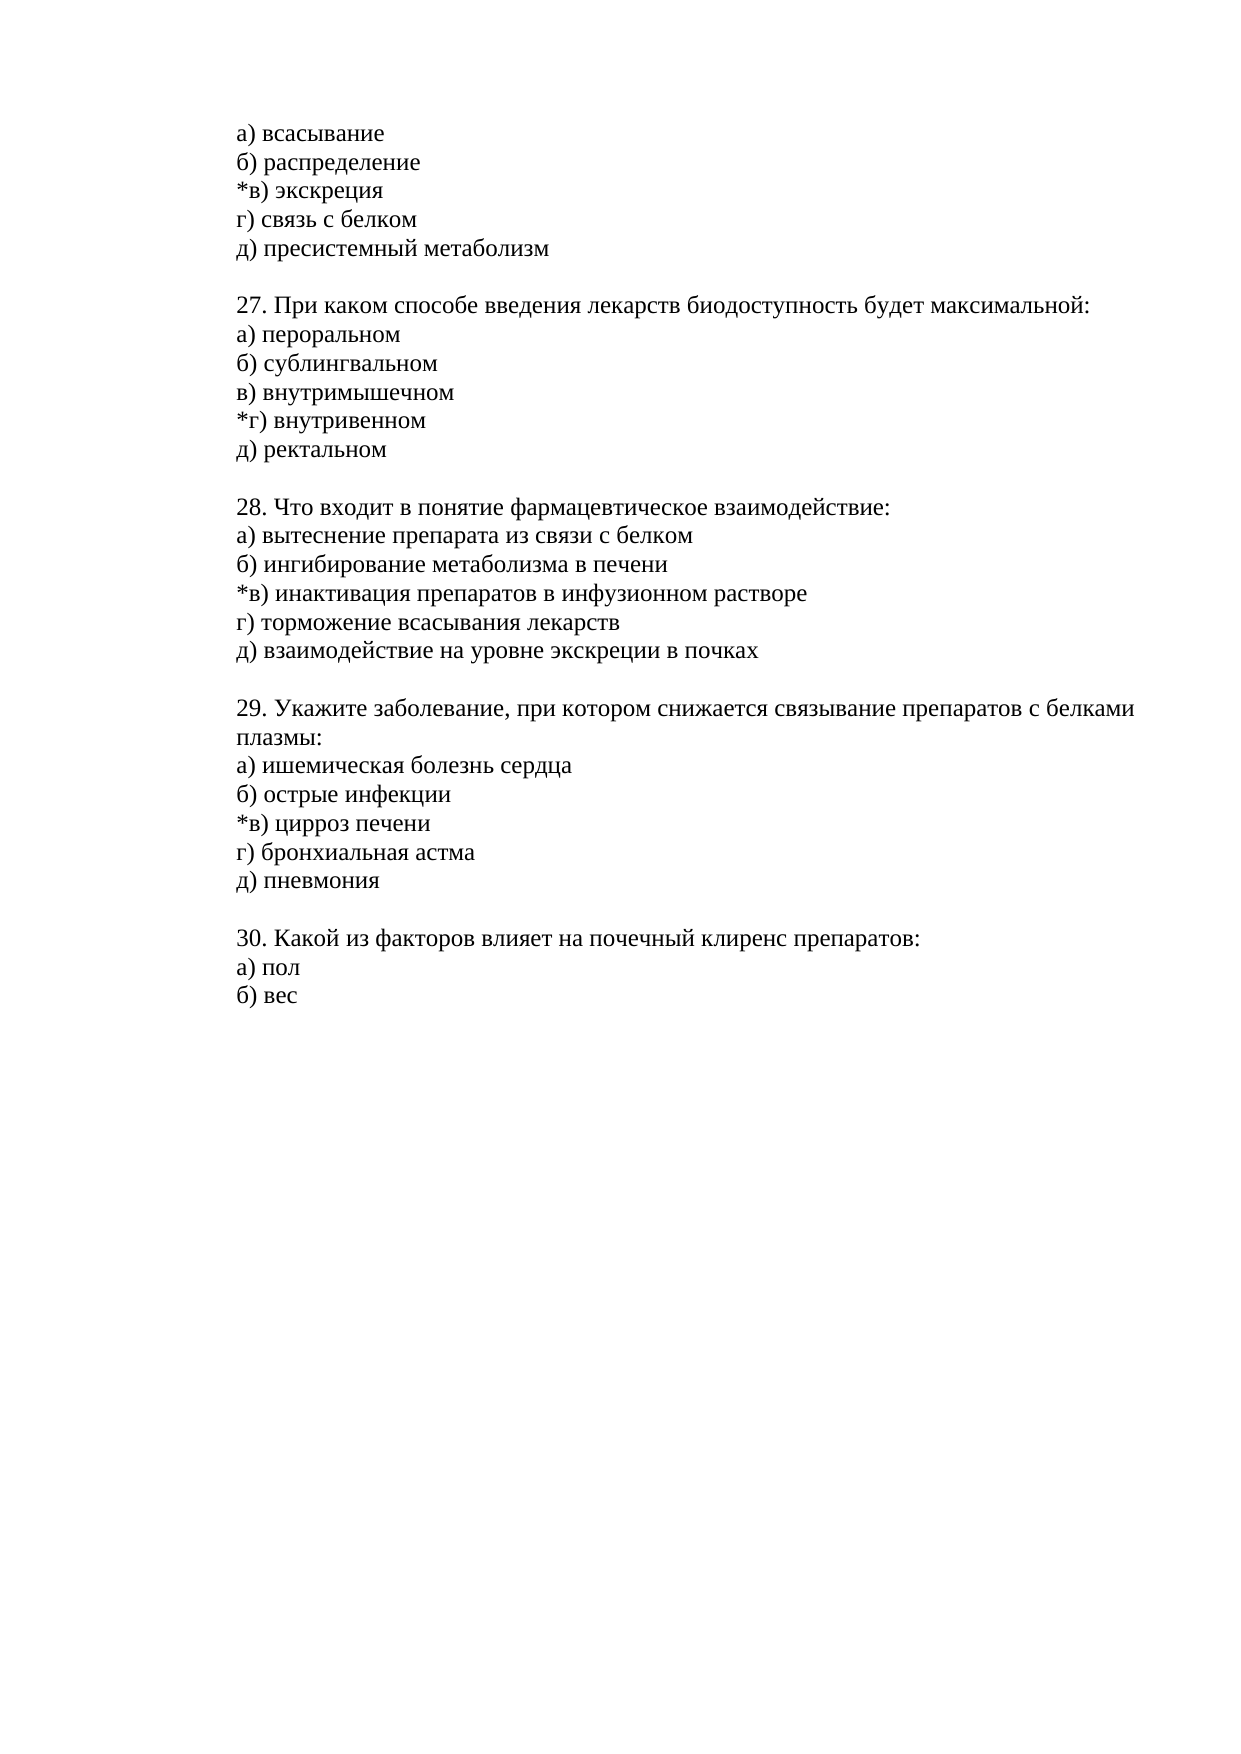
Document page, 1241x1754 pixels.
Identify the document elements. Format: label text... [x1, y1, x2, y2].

text в) внутримышечном [236, 377, 1152, 406]
text б) сублингвальном [236, 348, 1152, 377]
text 27. При каком способе введения лекарств биодоступность будет максимальной: [236, 291, 1152, 319]
text д) пресистемный метаболизм [236, 233, 1152, 262]
text а) пероральном [236, 319, 1152, 348]
text б) острые инфекции [236, 779, 1152, 808]
text а) всасывание [236, 118, 1152, 147]
text а) ишемическая болезнь сердца [236, 751, 1152, 779]
text 30. Какой из факторов влияет на почечный клиренс препаратов: [236, 923, 1152, 952]
text б) ингибирование метаболизма в печени [236, 549, 1152, 578]
text д) пневмония [236, 866, 1152, 894]
text г) торможение всасывания лекарств [236, 607, 1152, 636]
text *г) внутривенном [236, 406, 1152, 434]
text г) бронхиальная астма [236, 837, 1152, 866]
text а) вытеснение препарата из связи с белком [236, 521, 1152, 549]
text 29. Укажите заболевание, при котором снижается связывание препаратов с белками плазмы: [236, 693, 1152, 751]
text д) взаимодействие на уровне экскреции в почках [236, 636, 1152, 664]
text *в) инактивация препаратов в инфузионном растворе [236, 578, 1152, 607]
text 28. Что входит в понятие фармацевтическое взаимодействие: [236, 492, 1152, 521]
text б) распределение [236, 147, 1152, 176]
text г) связь с белком [236, 204, 1152, 233]
text *в) цирроз печени [236, 808, 1152, 837]
text б) вес [236, 981, 1152, 1009]
text а) пол [236, 952, 1152, 981]
text *в) экскреция [236, 176, 1152, 204]
text д) ректальном [236, 434, 1152, 463]
